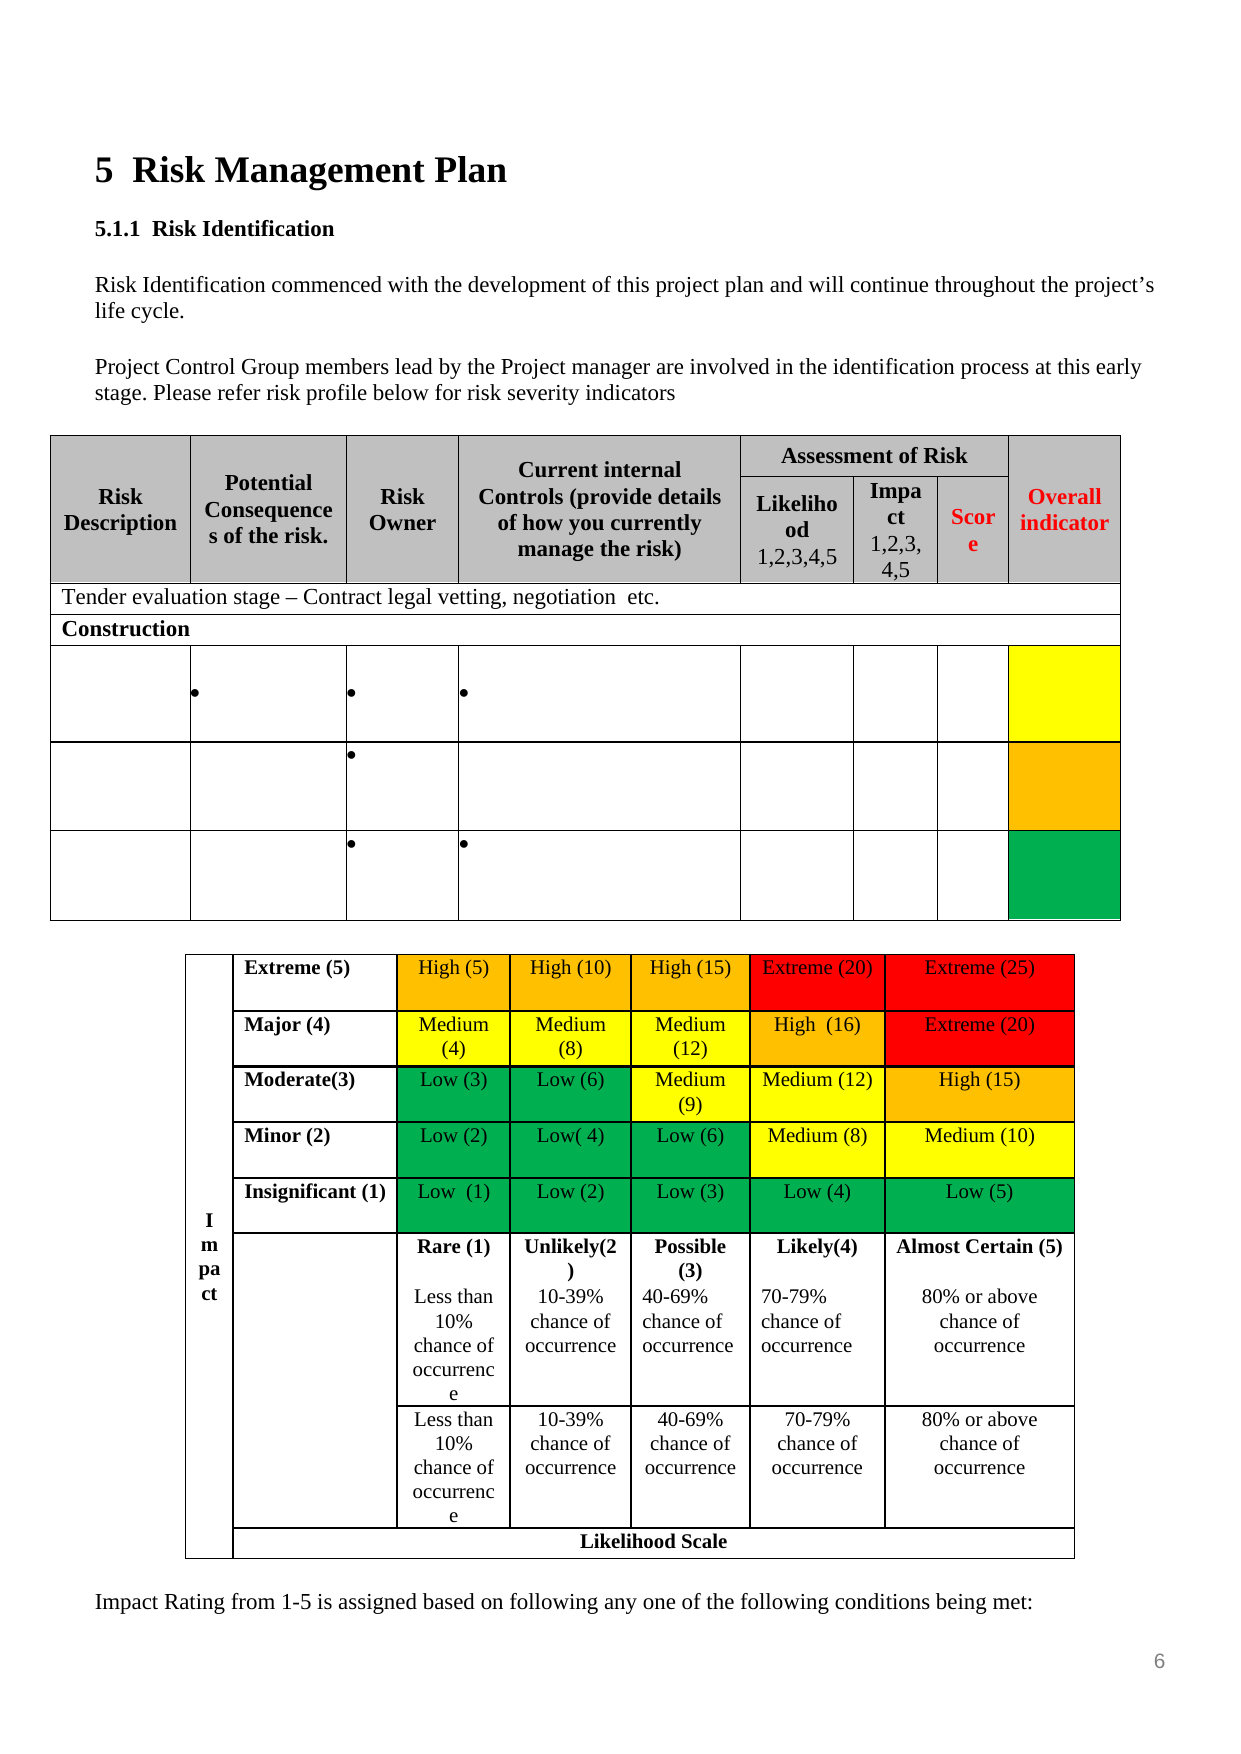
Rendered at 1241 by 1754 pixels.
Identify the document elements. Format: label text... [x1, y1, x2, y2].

table_cell [191, 831, 346, 919]
table_cell 70-79% chance of occurrence [751, 1283, 884, 1405]
table_cell Medium (10) [886, 1123, 1074, 1177]
table_cell [459, 831, 740, 919]
table_cell Low (2) [511, 1179, 630, 1232]
table_cell Minor (2) [234, 1123, 396, 1177]
table_header Impact [186, 955, 232, 1558]
table_cell [347, 831, 458, 919]
table_cell Low (5) [886, 1179, 1074, 1232]
table_cell Impact 1,2,3,4,5 [854, 477, 937, 582]
subtitle Risk Identification [94, 215, 1165, 242]
table_header Extreme (25) [886, 955, 1074, 1010]
table_header Extreme (5) [234, 955, 396, 1010]
table_cell Medium (8) [751, 1123, 884, 1177]
table_cell Likelihood 1,2,3,4,5 [741, 477, 853, 582]
table_header High (5) [398, 955, 509, 1010]
table_cell [459, 646, 740, 741]
table_cell [234, 1234, 396, 1527]
table_cell 40-69% chance of occurrence [632, 1283, 749, 1405]
table_cell Likelihood Scale [234, 1529, 1074, 1558]
table_cell 80% or above chance of occurrence [886, 1407, 1074, 1527]
table_cell 80% or above chance of occurrence [886, 1283, 1074, 1405]
table_cell [741, 831, 853, 919]
table_cell [1009, 646, 1120, 741]
table_cell [1009, 743, 1120, 830]
table_cell Tender evaluation stage – Contract legal vetting, negotiation etc. [51, 584, 1120, 614]
table_cell Low (3) [398, 1068, 509, 1121]
table_cell 10-39% chance of occurrence [511, 1407, 630, 1527]
table_cell [191, 646, 346, 741]
table_cell High (15) [886, 1068, 1074, 1121]
table_cell Low (3) [632, 1179, 749, 1232]
table_cell [741, 646, 853, 741]
text Project Control Group members lead by the Project manager are involved in the identification process at this early stage. Please refer risk profile below for risk severity indicators [94, 353, 1165, 406]
table_cell Moderate(3) [234, 1068, 396, 1121]
table_cell Unlikely(2) [511, 1234, 630, 1282]
table_cell Low (6) [511, 1068, 630, 1121]
table_cell [51, 646, 190, 741]
table_cell Low (2) [398, 1123, 509, 1177]
table_cell Low (4) [751, 1179, 884, 1232]
table_cell Extreme (20) [886, 1012, 1074, 1065]
table_cell Medium (12) [632, 1012, 749, 1065]
table_cell [938, 831, 1008, 919]
table_cell Medium (9) [632, 1068, 749, 1121]
table_cell [854, 646, 937, 741]
table_cell Score [938, 477, 1008, 582]
table_cell Rare (1) [398, 1234, 509, 1282]
table_header Overall indicator [1009, 436, 1120, 582]
table_cell [191, 743, 346, 830]
table_cell Major (4) [234, 1012, 396, 1065]
table_cell Medium (12) [751, 1068, 884, 1121]
table_cell Construction [51, 615, 1120, 645]
table_header Extreme (20) [751, 955, 884, 1010]
table_cell Possible (3) [632, 1234, 749, 1282]
table_header Assessment of Risk [741, 436, 1008, 476]
table_cell [854, 743, 937, 830]
table_cell High (16) [751, 1012, 884, 1065]
table_header High (10) [511, 955, 630, 1010]
table_header Risk Owner [347, 436, 458, 582]
table_cell Less than 10% chance of occurrence [398, 1283, 509, 1405]
table_cell Medium (4) [398, 1012, 509, 1065]
table_cell [347, 646, 458, 741]
text Risk Identification commenced with the development of this project plan and will continue throughout the project’s life cycle. [94, 271, 1165, 324]
table_cell Low (1) [398, 1179, 509, 1232]
table_cell Less than 10% chance of occurrence [398, 1407, 509, 1527]
table_cell 40-69% chance of occurrence [632, 1407, 749, 1527]
table_cell Insignificant (1) [234, 1179, 396, 1232]
text Impact Rating from 1-5 is assigned based on following any one of the following conditions being met: [94, 1588, 1165, 1614]
table_cell 10-39% chance of occurrence [511, 1283, 630, 1405]
table_cell [938, 743, 1008, 830]
table_cell Almost Certain (5) [886, 1234, 1074, 1282]
table_header Current internal Controls (provide details of how you currently manage the risk) [459, 436, 740, 582]
table_header Risk Description [51, 436, 190, 582]
table_header Potential Consequences of the risk. [191, 436, 346, 582]
table_header High (15) [632, 955, 749, 1010]
subtitle Risk Management Plan [94, 147, 1165, 190]
table_cell 70-79% chance of occurrence [751, 1407, 884, 1527]
table_cell Low( 4) [511, 1123, 630, 1177]
table_cell Low (6) [632, 1123, 749, 1177]
table_cell [51, 831, 190, 919]
table_cell [741, 743, 853, 830]
table_cell [347, 743, 458, 830]
table_cell [854, 831, 937, 919]
table_cell Medium (8) [511, 1012, 630, 1065]
table_cell [938, 646, 1008, 741]
table_cell [459, 743, 740, 830]
table_cell [51, 743, 190, 830]
table_cell Likely(4) [751, 1234, 884, 1282]
table_cell [1009, 831, 1120, 919]
